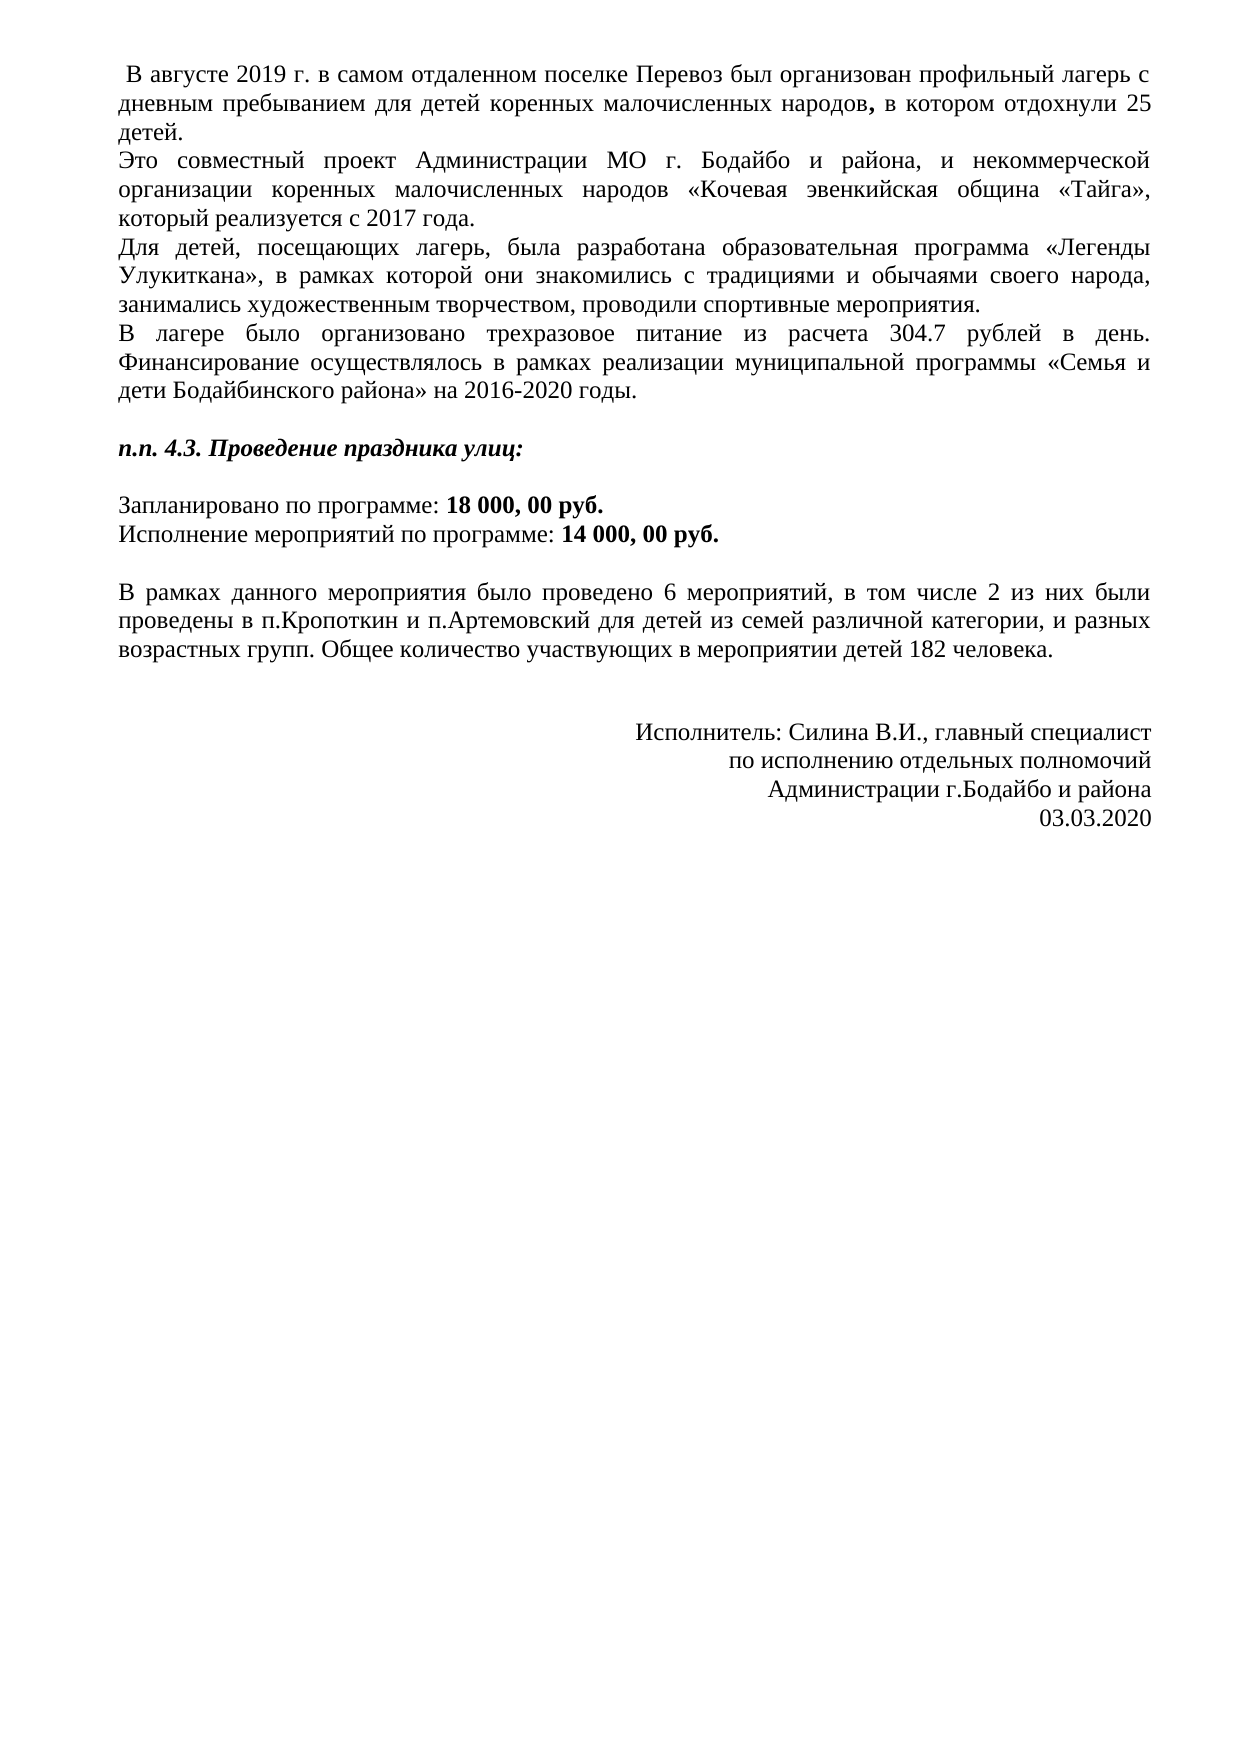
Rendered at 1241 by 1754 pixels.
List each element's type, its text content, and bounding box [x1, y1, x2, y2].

text по исполнению отдельных полномочий [118, 746, 1152, 774]
text Это совместный проект Администрации МО г. Бодайбо и района, и некоммерческой организации коренных малочисленных народов «Кочевая эвенкийская община «Тайга», который реализуется с 2017 года. [118, 145, 1152, 232]
text Запланировано по программе: 18 000, 00 руб. [118, 490, 1152, 519]
text Администрации г.Бодайбо и района [118, 774, 1152, 803]
text В рамках данного мероприятия было проведено 6 мероприятий, в том числе 2 из них были проведены в п.Кропоткин и п.Артемовский для детей из семей различной категории, и разных возрастных групп. Общее количество участвующих в мероприятии детей 182 человека. [118, 577, 1152, 663]
text Для детей, посещающих лагерь, была разработана образовательная программа «Легенды Улукиткана», в рамках которой они знакомились с традициями и обычаями своего народа, занимались художественным творчеством, проводили спортивные мероприятия. [118, 232, 1152, 318]
text п.п. 4.3. Проведение праздника улиц: [118, 433, 1152, 462]
text В августе 2019 г. в самом отдаленном поселке Перевоз был организован профильный лагерь с дневным пребыванием для детей коренных малочисленных народов, в котором отдохнули 25 детей. [118, 59, 1152, 145]
text 03.03.2020 [118, 803, 1152, 832]
text В лагере было организовано трехразовое питание из расчета 304.7 рублей в день. Финансирование осуществлялось в рамках реализации муниципальной программы «Семья и дети Бодайбинского района» на 2016-2020 годы. [118, 318, 1152, 404]
text Исполнитель: Силина В.И., главный специалист [118, 717, 1152, 746]
text Исполнение мероприятий по программе: 14 000, 00 руб. [118, 519, 1152, 548]
